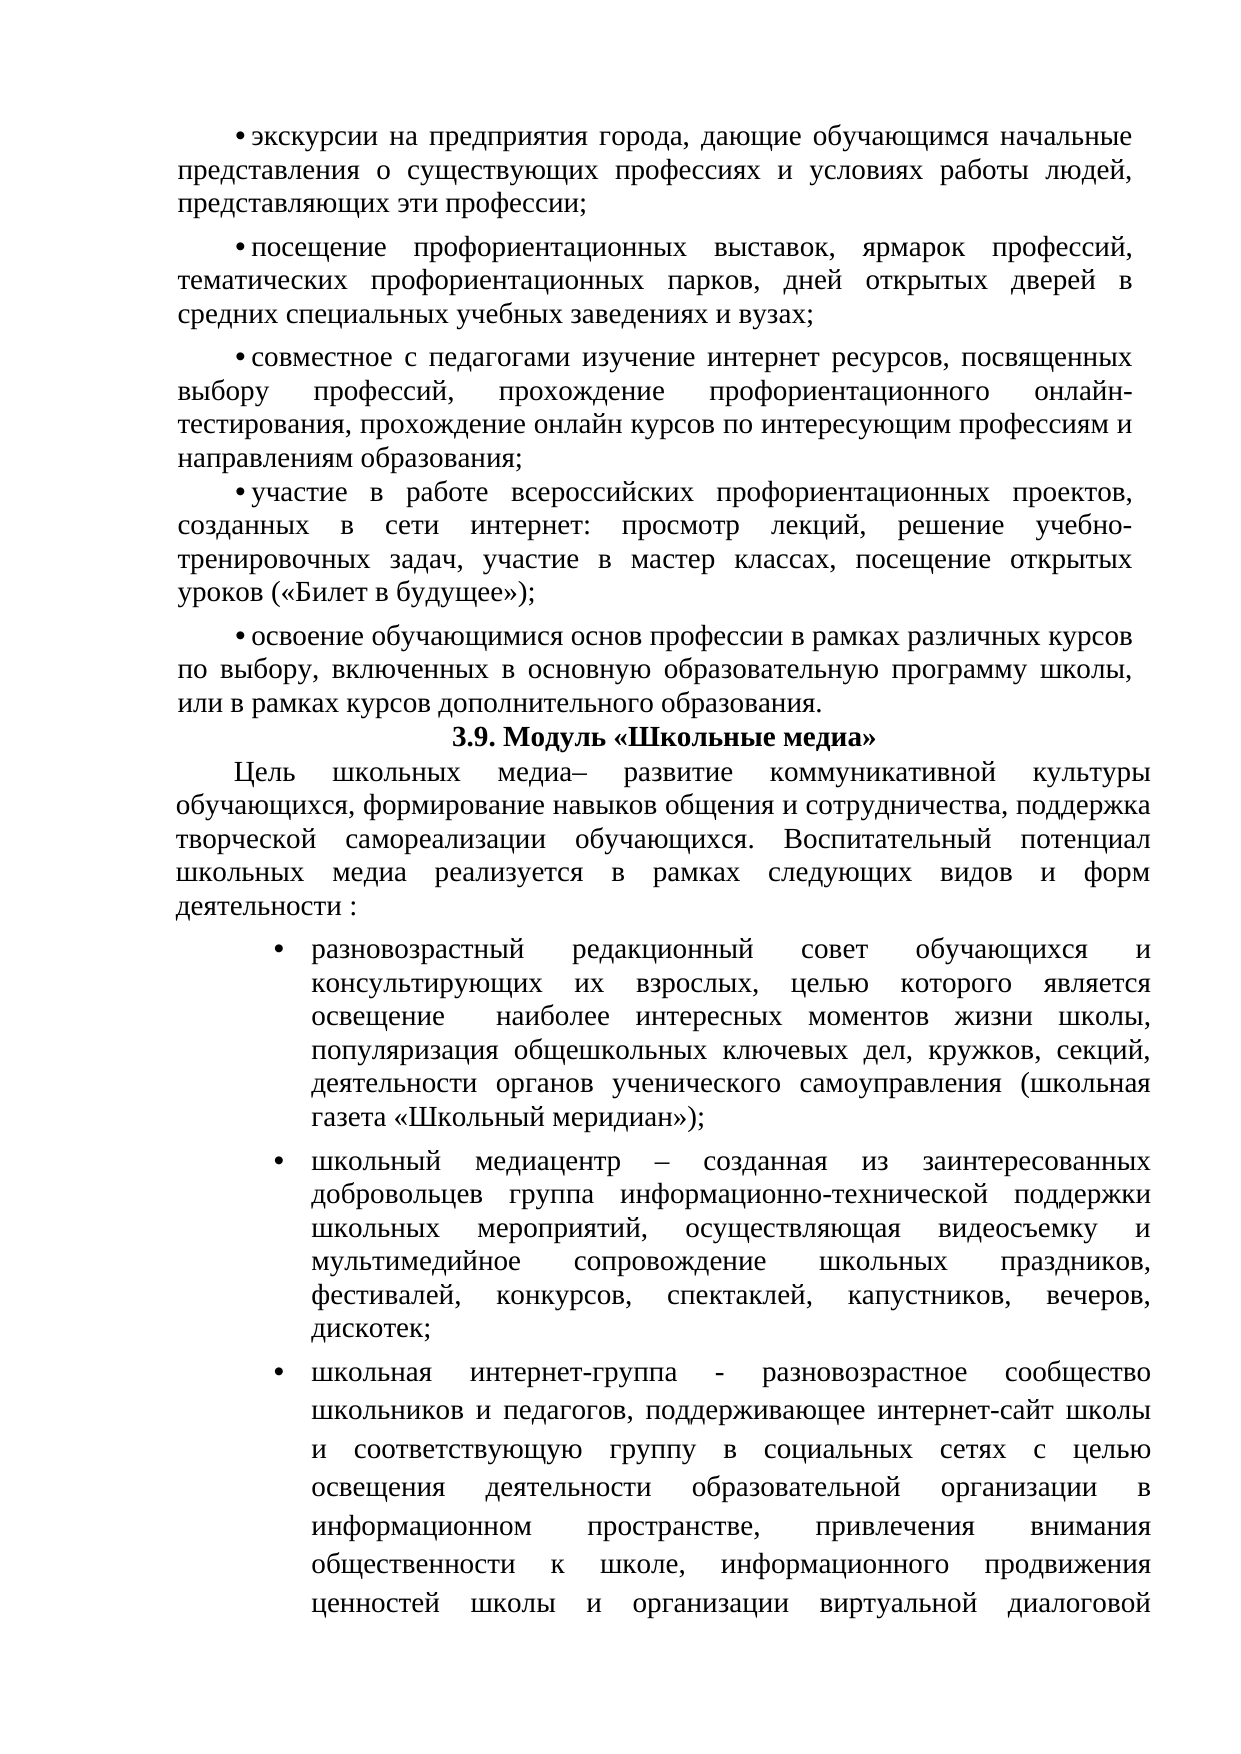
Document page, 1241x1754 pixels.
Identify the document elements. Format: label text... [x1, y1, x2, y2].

list совместное с педагогами изучение интернет ресурсов, посвященных выбору профессий, прохождение профориентационного онлайн-тестирования, прохождение онлайн курсов по интересующим профессиям и направлениям образования; [177, 339, 1133, 473]
text Цель школьных медиа– развитие коммуникативной культуры обучающихся, формирование навыков общения и сотрудничества, поддержка творческой самореализации обучающихся. Воспитательный потенциал школьных медиа реализуется в рамках следующих видов и форм деятельности : [176, 754, 1152, 921]
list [274, 1354, 1152, 1619]
list разновозрастный редакционный совет обучающихся и консультирующих их взрослых, целью которого является освещение наиболее интересных моментов жизни школы, популяризация общешкольных ключевых дел, кружков, секций, деятельности органов ученического самоуправления (школьная газета «Школьный меридиан»); [274, 931, 1152, 1133]
subtitle 3.9. Модуль «Школьные медиа» [177, 719, 1151, 752]
list посещение профориентационных выставок, ярмарок профессий, тематических профориентационных парков, дней открытых дверей в средних специальных учебных заведениях и вузах; [177, 228, 1133, 329]
list освоение обучающимися основ профессии в рамках различных курсов по выбору, включенных в основную образовательную программу школы, или в рамках курсов дополнительного образования. [177, 618, 1133, 718]
list участие в работе всероссийских профориентационных проектов, созданных в сети интернет: просмотр лекций, решение учебно-тренировочных задач, участие в мастер классах, посещение открытых уроков («Билет в будущее»); [177, 473, 1133, 608]
list школьный медиацентр – созданная из заинтересованных добровольцев группа информационно-технической поддержки школьных мероприятий, осуществляющая видеосъемку и мультимедийное сопровождение школьных праздников, фестивалей, конкурсов, спектаклей, капустников, вечеров, дискотек; [274, 1143, 1152, 1344]
list экскурсии на предприятия города, дающие обучающимся начальные представления о существующих профессиях и условиях работы людей, представляющих эти профессии; [177, 118, 1133, 219]
